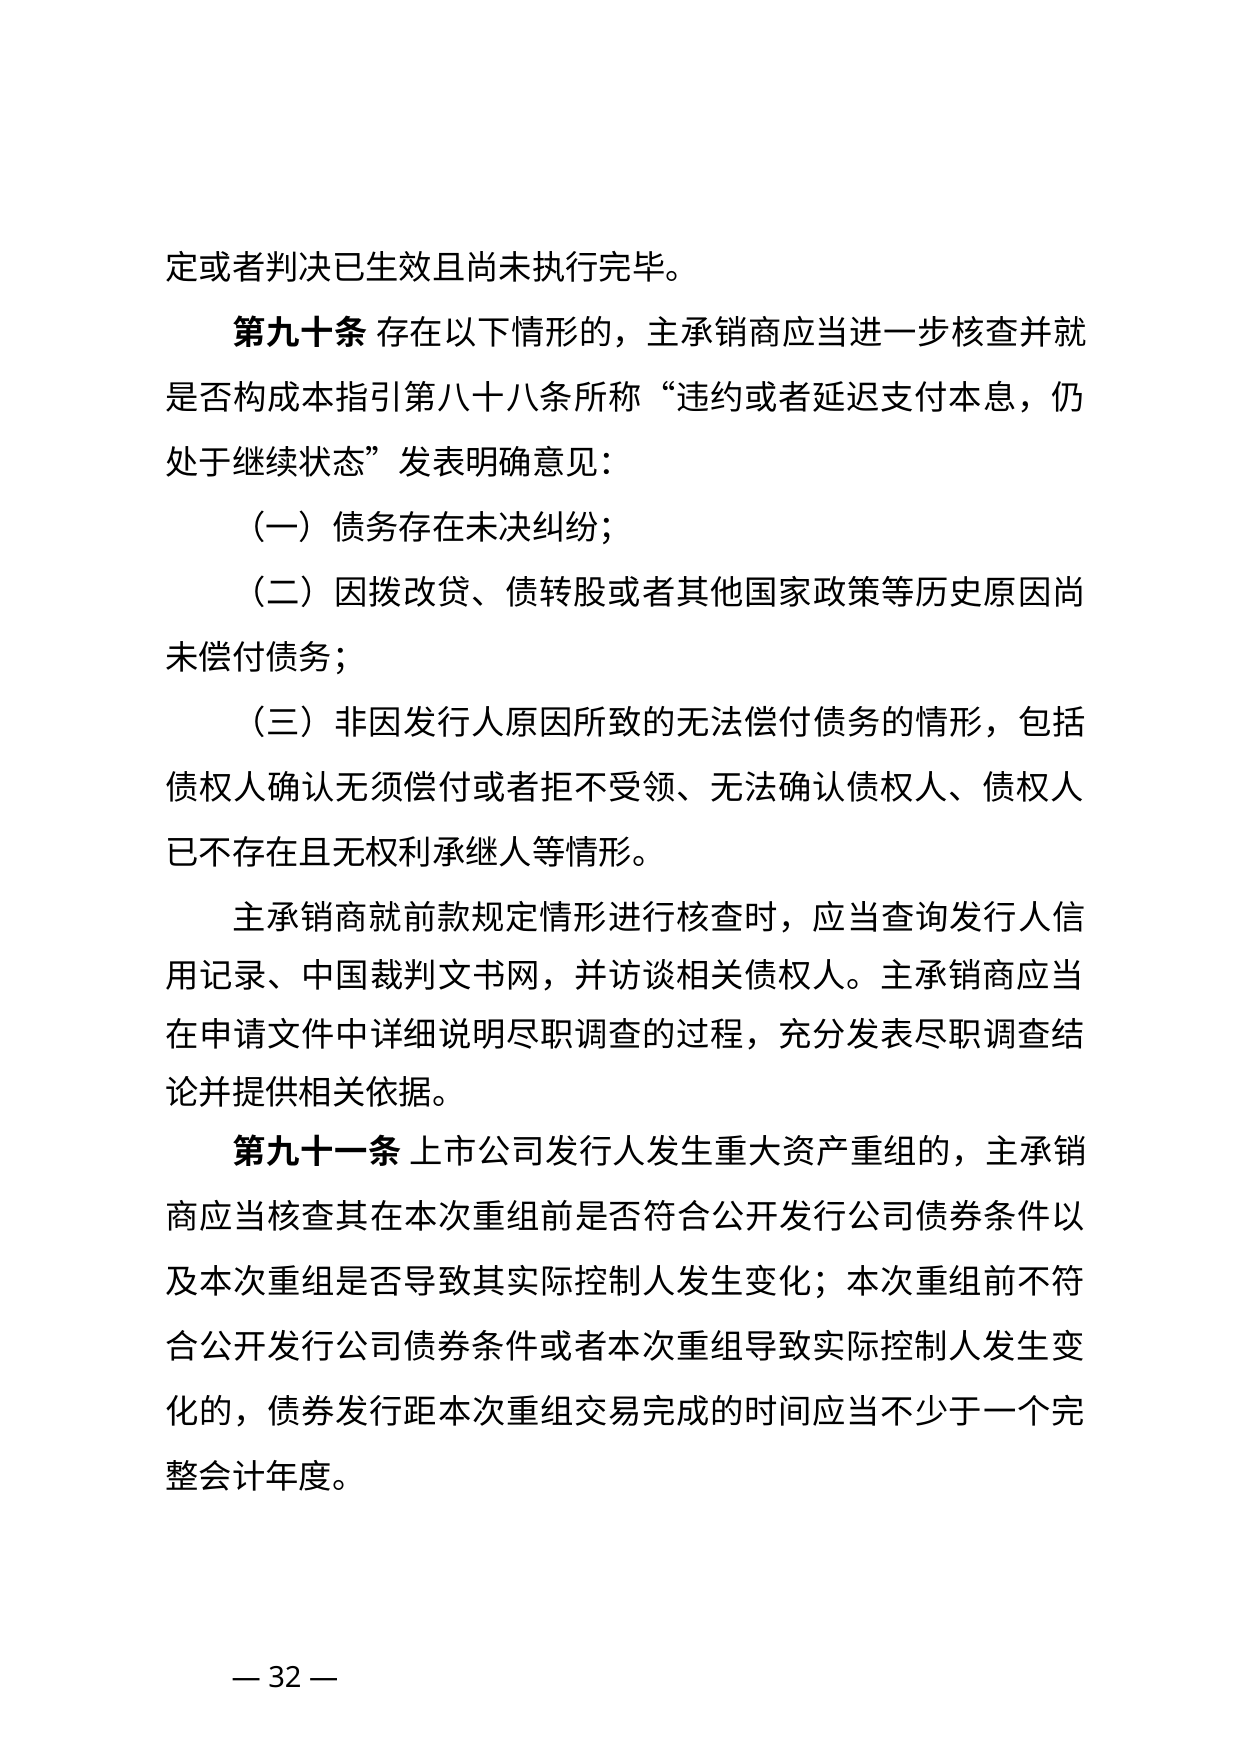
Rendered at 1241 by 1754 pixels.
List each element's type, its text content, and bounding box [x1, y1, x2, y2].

text 主承销商就前款规定情形进行核查时，应当查询发行人信用记录、中国裁判文书网，并访谈相关债权人。主承销商应当在申请文件中详细说明尽职调查的过程，充分发表尽职调查结论并提供相关依据。 [165, 883, 1087, 1116]
text （一）债务存在未决纠纷； [165, 493, 1087, 558]
text 第九十一条 上市公司发行人发生重大资产重组的，主承销商应当核查其在本次重组前是否符合公开发行公司债券条件以及本次重组是否导致其实际控制人发生变化；本次重组前不符合公开发行公司债券条件或者本次重组导致实际控制人发生变化的，债券发行距本次重组交易完成的时间应当不少于一个完整会计年度。 [165, 1116, 1087, 1506]
text （二）因拨改贷、债转股或者其他国家政策等历史原因尚未偿付债务； [165, 558, 1087, 688]
text 第九十条 存在以下情形的，主承销商应当进一步核查并就是否构成本指引第八十八条所称“违约或者延迟支付本息，仍处于继续状态”发表明确意见： [165, 298, 1087, 493]
text （三）非因发行人原因所致的无法偿付债务的情形，包括债权人确认无须偿付或者拒不受领、无法确认债权人、债权人已不存在且无权利承继人等情形。 [165, 688, 1087, 883]
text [165, 233, 1087, 298]
